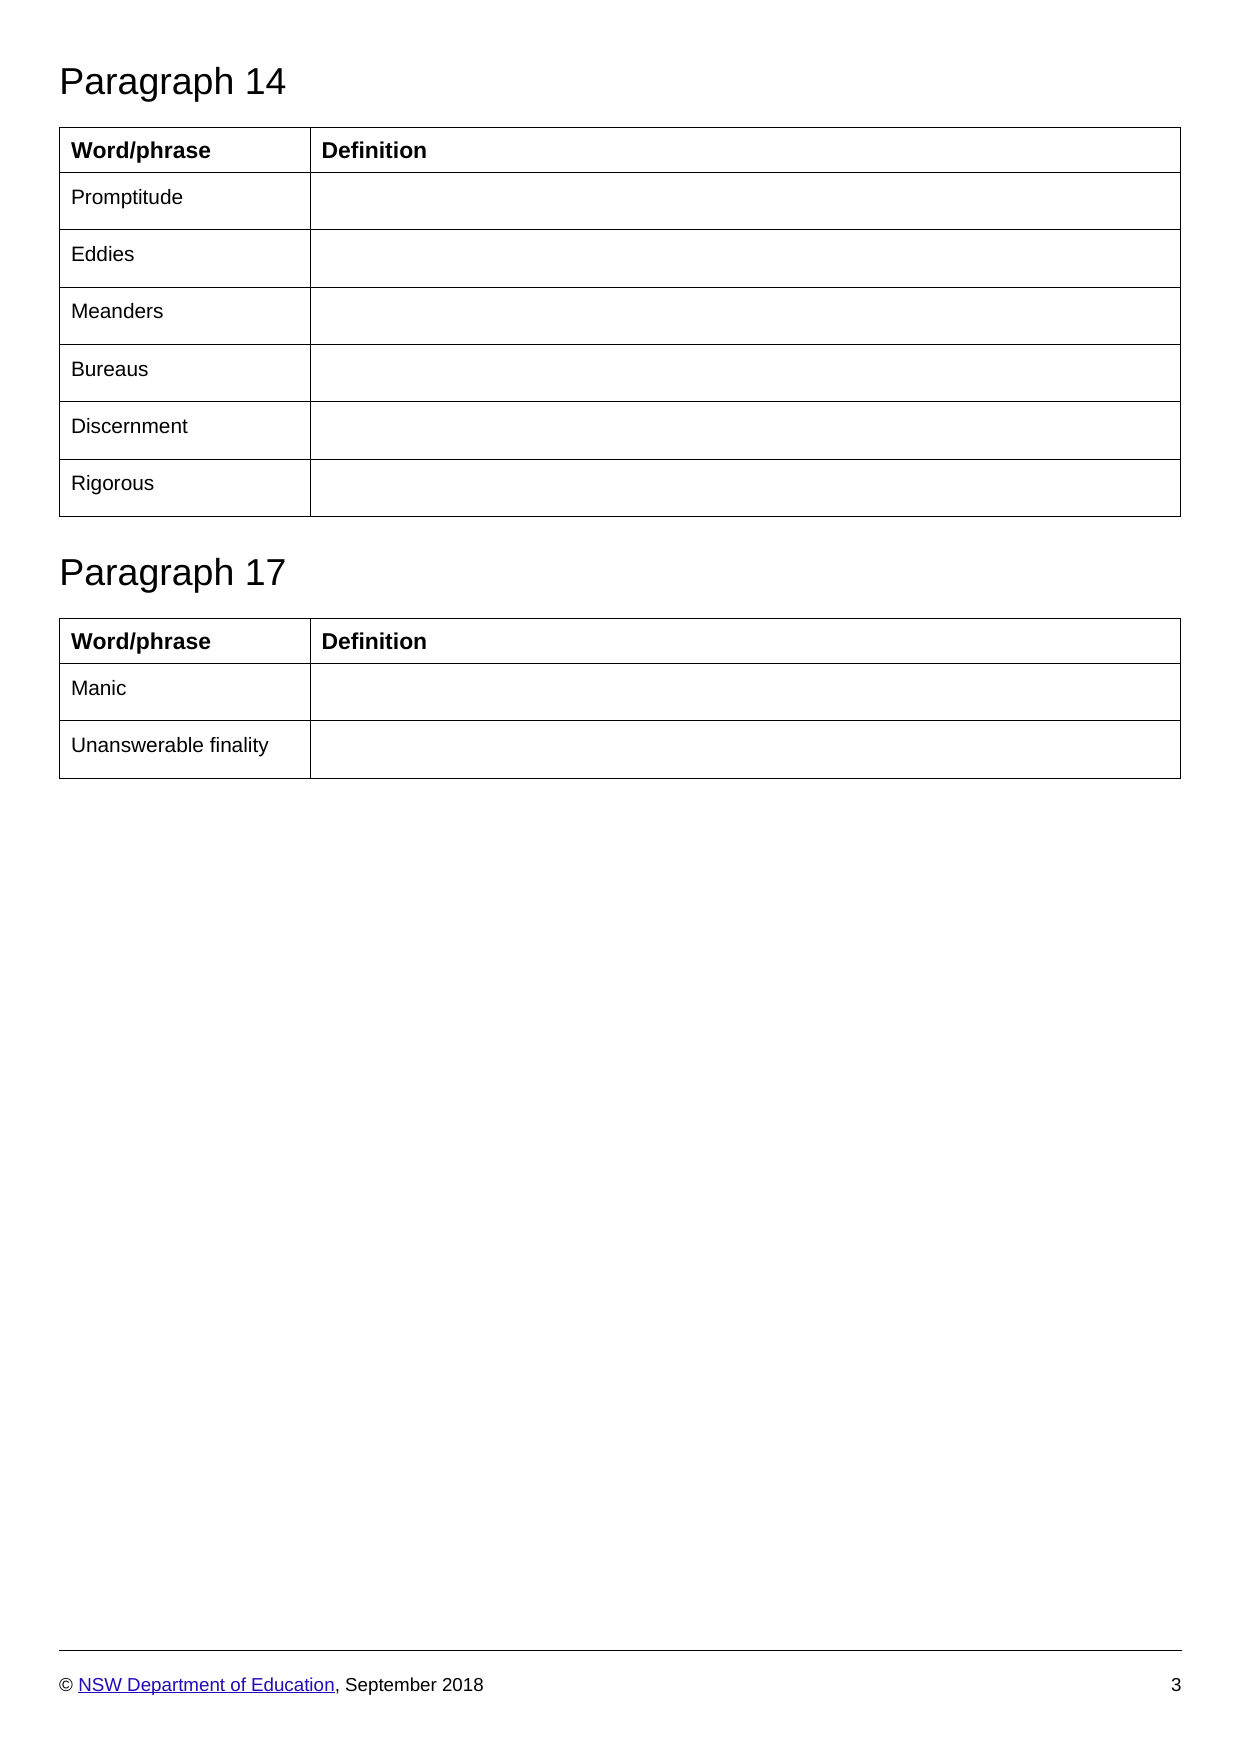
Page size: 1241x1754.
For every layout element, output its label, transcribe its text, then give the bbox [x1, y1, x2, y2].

table_cell Unanswerable finality [60, 721, 310, 778]
table_cell [311, 664, 1180, 720]
table_cell [311, 288, 1180, 344]
subtitle Paragraph 17 [59, 550, 1181, 593]
table_cell Promptitude [60, 173, 310, 229]
table_header Definition [311, 128, 1180, 172]
table_cell [311, 460, 1180, 516]
table_cell Bureaus [60, 345, 310, 401]
table_header Word/phrase [60, 128, 310, 172]
table_cell [311, 230, 1180, 287]
table_cell Rigorous [60, 460, 310, 516]
table_cell [311, 345, 1180, 401]
table_cell Manic [60, 664, 310, 720]
table_cell [311, 173, 1180, 229]
subtitle Paragraph 14 [59, 59, 1181, 102]
table_cell [311, 402, 1180, 458]
table_cell [311, 721, 1180, 778]
table_cell Meanders [60, 288, 310, 344]
table_header Definition [311, 619, 1180, 663]
table_header Word/phrase [60, 619, 310, 663]
table_cell Discernment [60, 402, 310, 458]
table_cell Eddies [60, 230, 310, 287]
